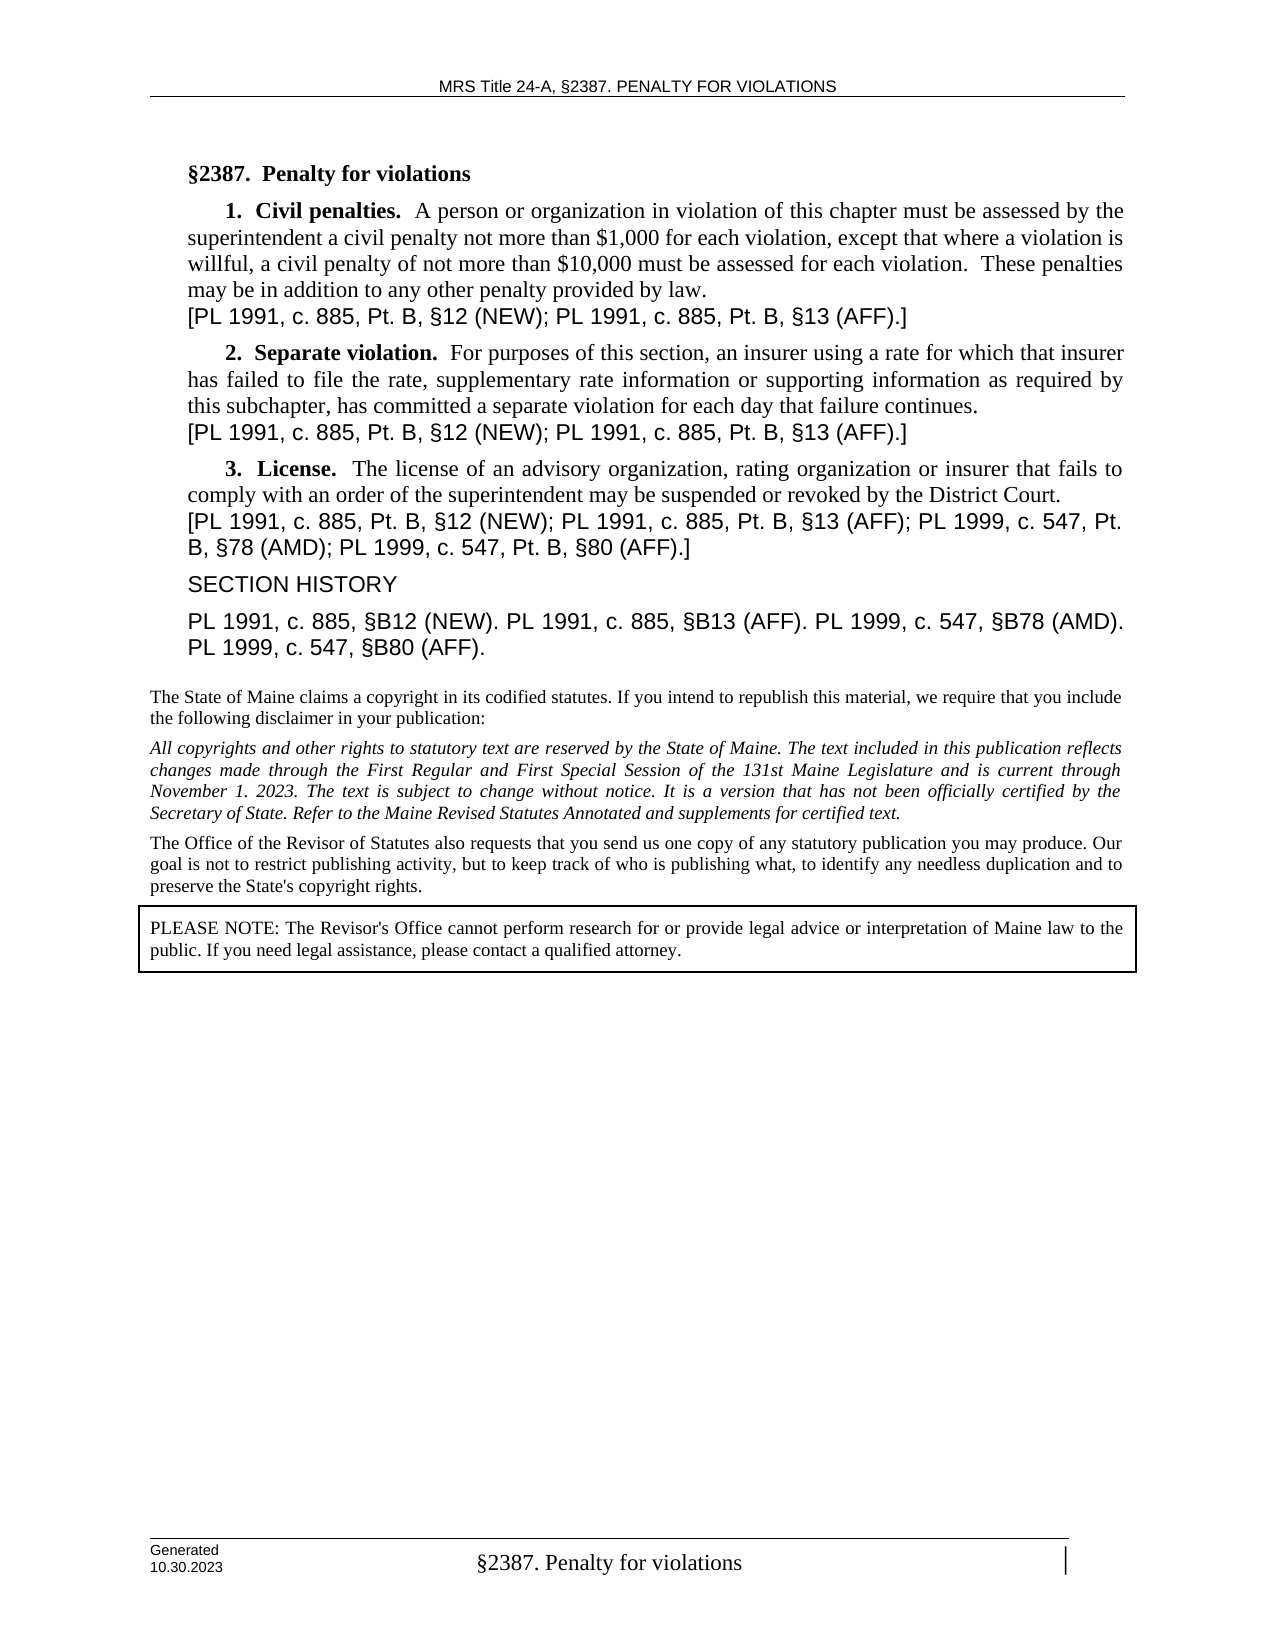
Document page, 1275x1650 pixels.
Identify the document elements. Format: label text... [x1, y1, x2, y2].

text The State of Maine claims a copyright in its codified statutes. If you intend to republish this material, we require that you include the following disclaimer in your publication: [150, 686, 1125, 729]
text All copyrights and other rights to statutory text are reserved by the State of Maine. The text included in this publication reflects changes made through the First Regular and First Special Session of the 131st Maine Legislature and is current through November 1. 2023 . The text is subject to change without notice. It is a version that has not been officially certified by the Secretary of State. Refer to the Maine Revised Statutes Annotated and supplements for certified text. [150, 737, 1125, 823]
text The Office of the Revisor of Statutes also requests that you send us one copy of any statutory publication you may produce. Our goal is not to restrict publishing activity, but to keep track of who is publishing what, to identify any needless duplication and to preserve the State's copyright rights. [150, 832, 1125, 896]
text PLEASE NOTE: The Revisor's Office cannot perform research for or provide legal advice or interpretation of Maine law to the public. If you need legal assistance, please contact a qualified attorney. [140, 907, 1135, 971]
text SECTION HISTORY [187, 571, 1125, 597]
text §2387. Penalty for violations [187, 160, 1125, 187]
text [PL 1991, c. 885, Pt. B, §12 (NEW); PL 1991, c. 885, Pt. B, §13 (AFF); PL 1999, c. 547, Pt. B, §78 (AMD); PL 1999, c. 547, Pt. B, §80 (AFF).] [187, 508, 1125, 561]
text 2. Separate violation. For purposes of this section, an insurer using a rate for which that insurer has failed to file the rate, supplementary rate information or supporting information as required by this subchapter, has committed a separate violation for each day that failure continues. [187, 339, 1125, 418]
text 3. License. The license of an advisory organization, rating organization or insurer that fails to comply with an order of the superintendent may be suspended or revoked by the District Court. [187, 455, 1125, 508]
text [PL 1991, c. 885, Pt. B, §12 (NEW); PL 1991, c. 885, Pt. B, §13 (AFF).] [187, 418, 1125, 445]
text PL 1991, c. 885, §B12 (NEW). PL 1991, c. 885, §B13 (AFF). PL 1999, c. 547, §B78 (AMD). PL 1999, c. 547, §B80 (AFF). [187, 608, 1125, 661]
text [PL 1991, c. 885, Pt. B, §12 (NEW); PL 1991, c. 885, Pt. B, §13 (AFF).] [187, 303, 1125, 329]
text 1. Civil penalties. A person or organization in violation of this chapter must be assessed by the superintendent a civil penalty not more than $1,000 for each violation, except that where a violation is willful, a civil penalty of not more than $10,000 must be assessed for each violation. These penalties may be in addition to any other penalty provided by law. [187, 197, 1125, 303]
